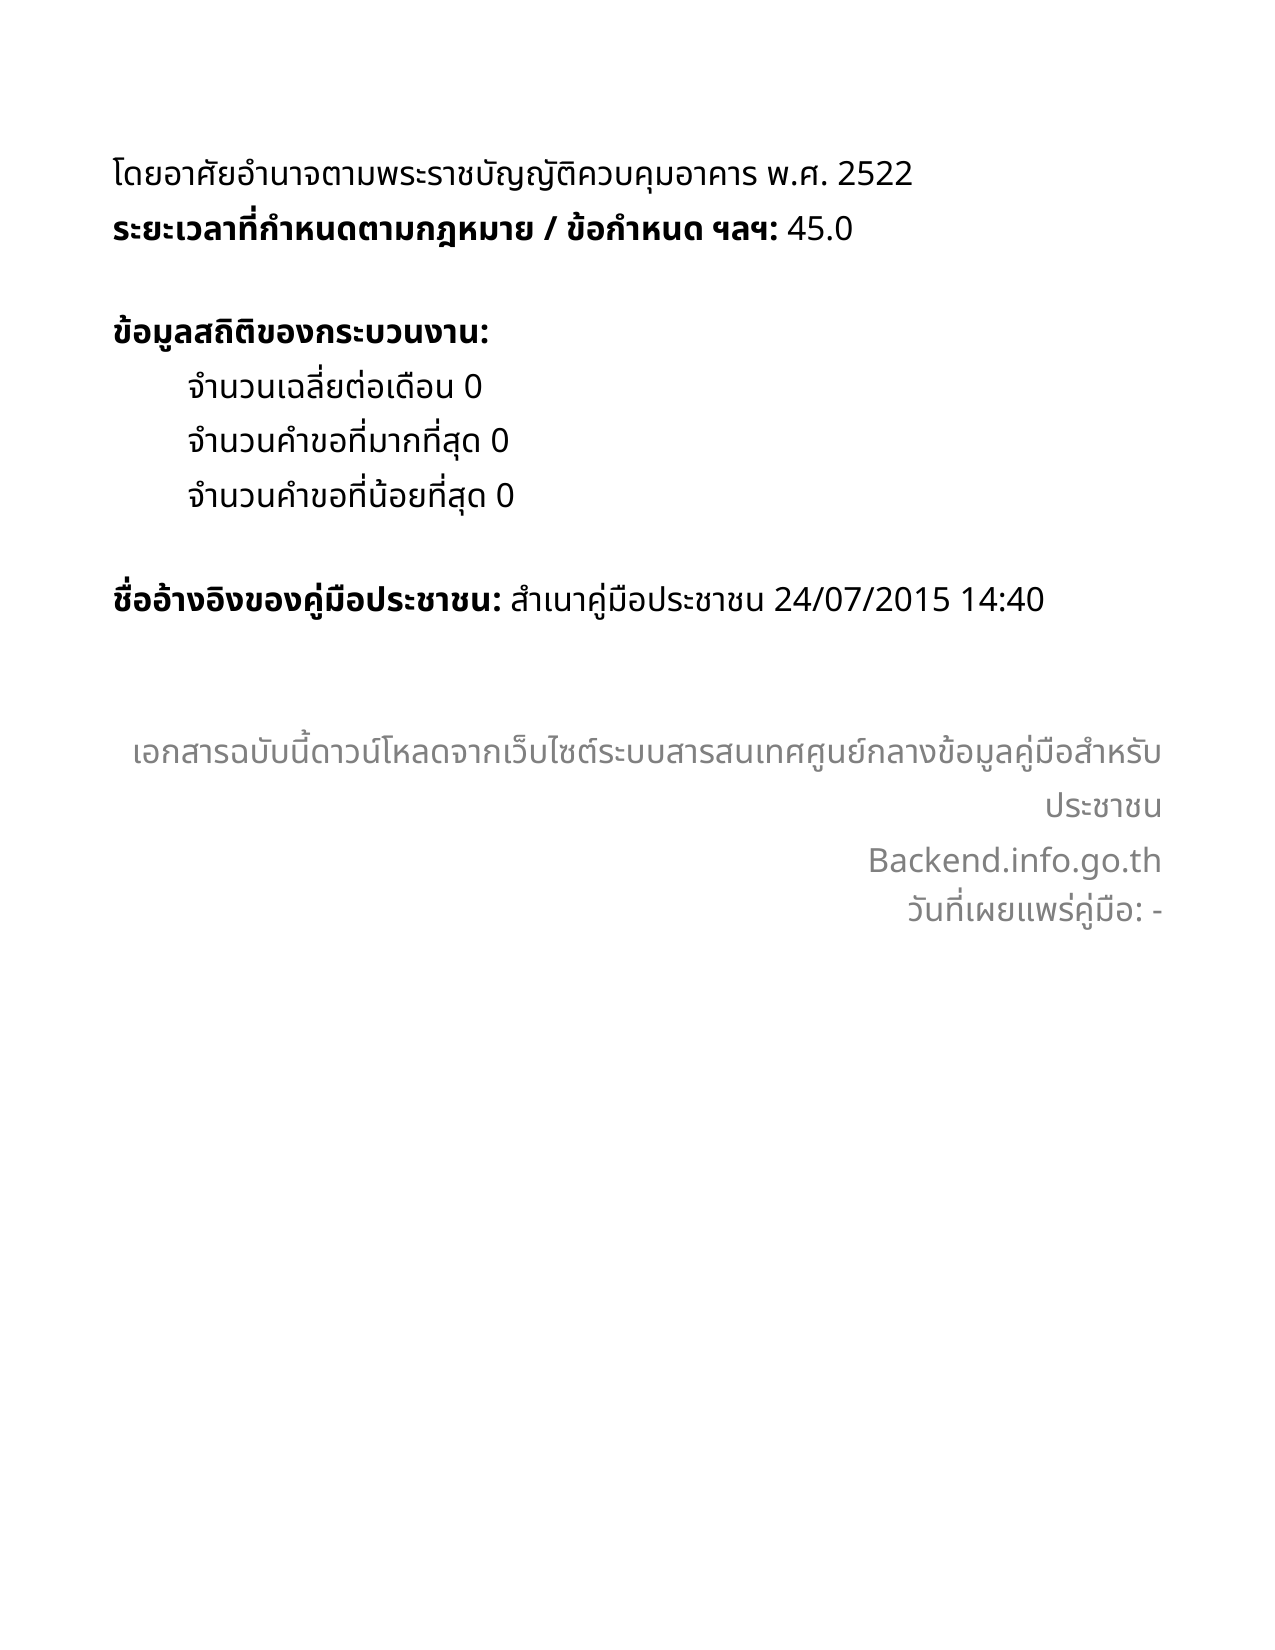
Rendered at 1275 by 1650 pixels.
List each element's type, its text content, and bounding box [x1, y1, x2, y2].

text จำนวนคำขอที่มากที่สุด 0 [112, 417, 1162, 468]
text จำนวนคำขอที่น้อยที่สุด 0 [112, 472, 1162, 522]
text ชื่ออ้างอิงของคู่มือประชาชน: สำเนาคู่มือประชาชน 24/07/2015 14:40 [112, 575, 1162, 626]
text วันที่เผยแพร่คู่มือ: - [112, 886, 1162, 936]
text เอกสารฉบับนี้ดาวน์โหลดจากเว็บไซต์ระบบสารสนเทศศูนย์กลางข้อมูลคู่มือสำหรับประชาชน [112, 728, 1162, 833]
text Backend.info.go.th [112, 837, 1162, 882]
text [112, 150, 1162, 255]
text ข้อมูลสถิติของกระบวนงาน: [112, 308, 1162, 359]
text จำนวนเฉลี่ยต่อเดือน 0 [112, 363, 1162, 413]
